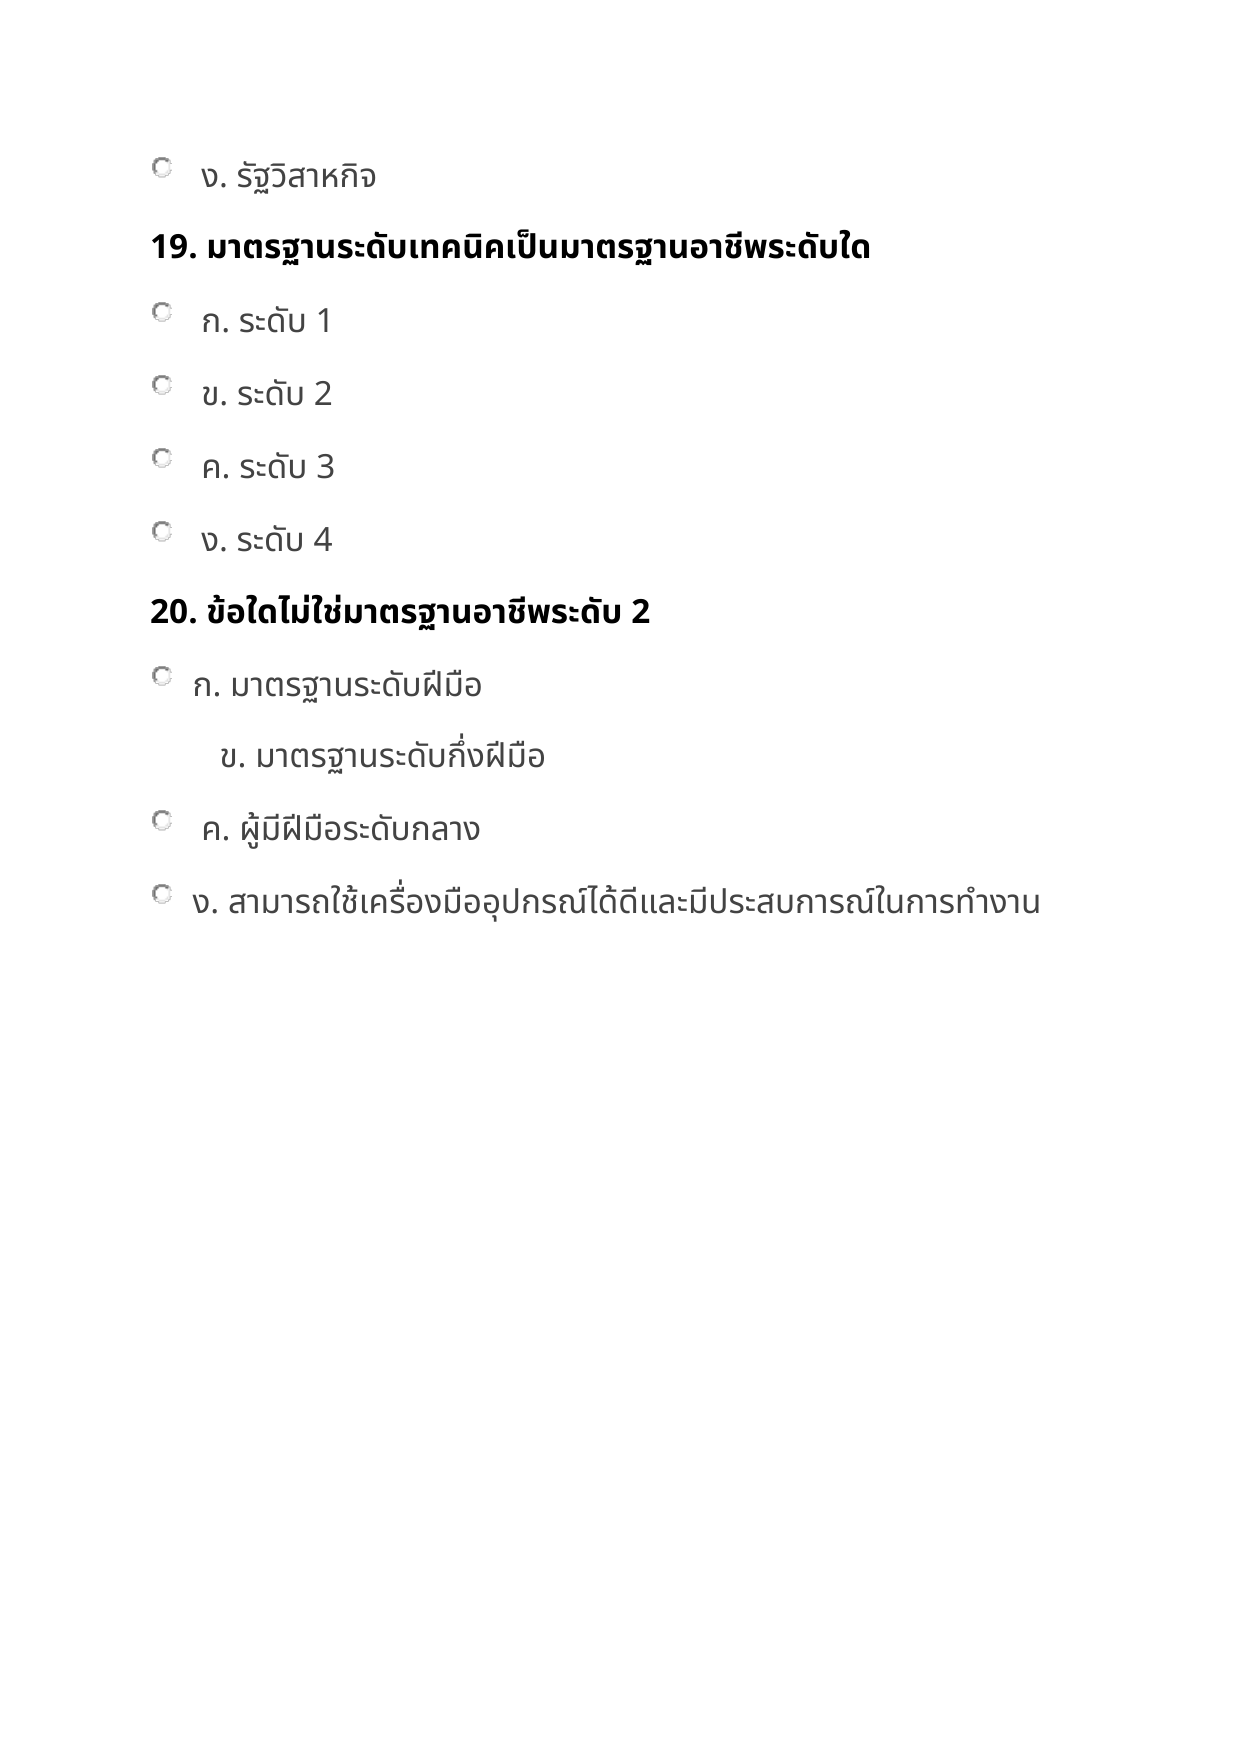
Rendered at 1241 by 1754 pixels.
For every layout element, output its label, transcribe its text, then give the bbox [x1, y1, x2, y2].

text ง. รัฐวิสาหกิจ [150, 150, 1090, 203]
text ค. ระดับ 3 [150, 441, 1090, 493]
text ข. ระดับ 2 [150, 368, 1090, 420]
text 19. มาตรฐานระดับเทคนิคเป็นมาตรฐานอาชีพระดับใด [150, 223, 1090, 274]
text ก. มาตรฐานระดับฝีมือ [150, 659, 1090, 711]
text ค. ผู้มีฝีมือระดับกลาง [150, 803, 1090, 856]
text ง. สามารถใช้เครื่องมืออุปกรณ์ได้ดีและมีประสบการณ์ในการทำงาน [150, 876, 1090, 929]
text ง. ระดับ 4 [150, 514, 1090, 567]
text ก. ระดับ 1 [150, 294, 1090, 347]
text 20. ข้อใดไม่ใช่มาตรฐานอาชีพระดับ 2 [150, 587, 1090, 638]
text ข. มาตรฐานระดับกึ่งฝีมือ [150, 732, 1090, 782]
